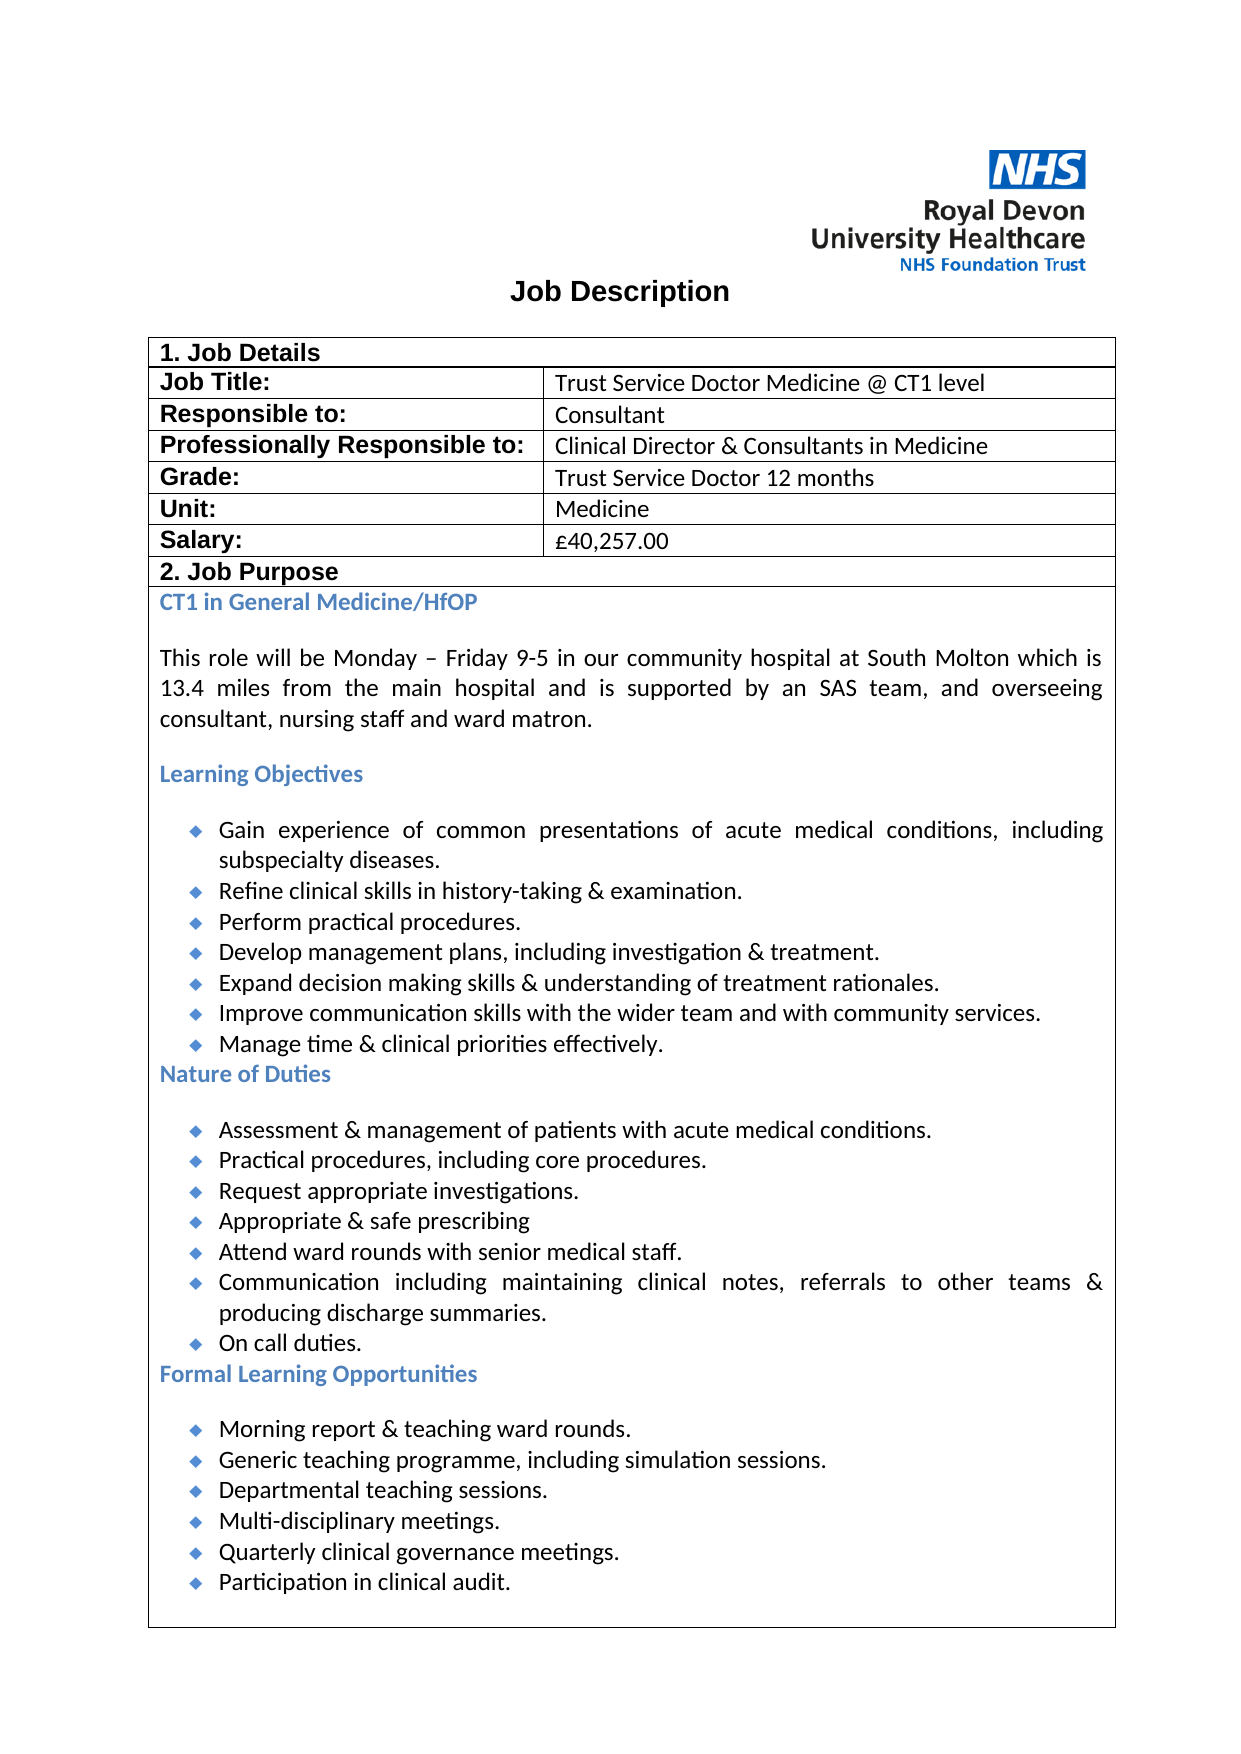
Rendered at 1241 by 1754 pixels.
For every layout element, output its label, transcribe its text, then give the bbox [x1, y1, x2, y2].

table_cell Unit: [149, 494, 543, 524]
table_cell Responsible to: [149, 399, 543, 429]
text Job Description [148, 274, 1092, 308]
table_cell Professionally Responsible to: [149, 431, 543, 461]
table_cell Clinical Director & Consultants in Medicine [544, 431, 1115, 461]
table_cell Trust Service Doctor 12 months [544, 462, 1115, 493]
table_cell CT1 in General Medicine/HfOP This role will be Monday – Friday 9-5 in our community hospital at South Molton which is 13.4 miles from the main hospital and is supported by an SAS team, and overseeing consultant, nursing staff and ward matron. Learning Objectives Gain experience of common presentations of acute medical conditions, including subspecialty diseases. Refine clinical skills in history-taking & examination. Perform practical procedures. Develop management plans, including investigation & treatment. Expand decision making skills & understanding of treatment rationales. Improve communication skills with the wider team and with community services. Manage time & clinical priorities effectively. Nature of Duties Assessment & management of patients with acute medical conditions. Practical procedures, including core procedures. Request appropriate investigations. Appropriate & safe prescribing Attend ward rounds with senior medical staff. Communication including maintaining clinical notes, referrals to other teams & producing discharge summaries. On call duties. Formal Learning Opportunities Morning report & teaching ward rounds. Generic teaching programme, including simulation sessions. Departmental teaching sessions. Multi-disciplinary meetings. Quarterly clinical governance meetings. Participation in clinical audit. [149, 587, 1115, 1627]
table_cell Grade: [149, 462, 543, 493]
table_cell 2. Job Purpose [149, 557, 1115, 586]
table_header 1. Job Details [149, 338, 1115, 366]
table_cell Medicine [544, 494, 1115, 524]
table_cell £40,257.00 [544, 525, 1115, 556]
table_cell Job Title: [149, 368, 543, 398]
table_cell Salary: [149, 525, 543, 556]
table_cell Trust Service Doctor Medicine @ CT1 level [544, 368, 1115, 398]
picture [795, 150, 1093, 275]
table_cell Consultant [544, 399, 1115, 429]
